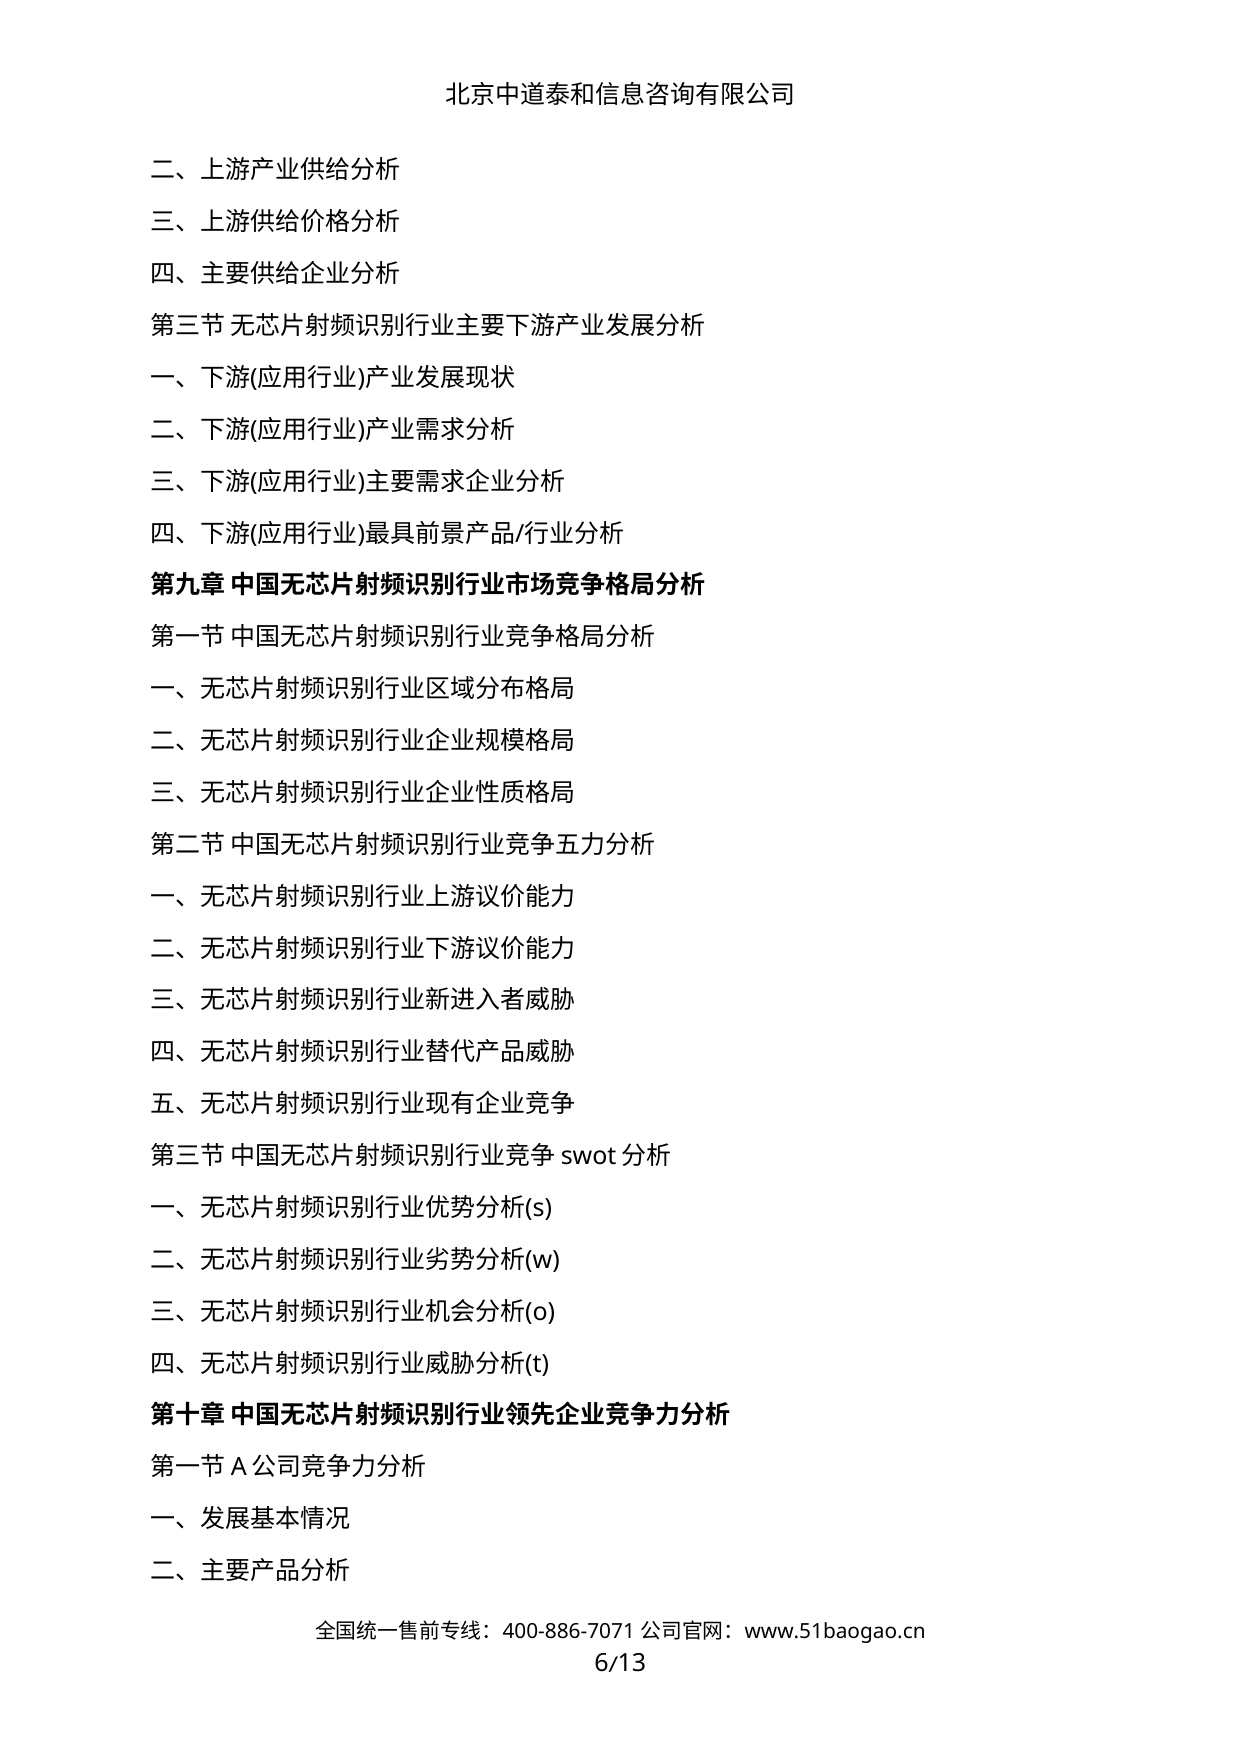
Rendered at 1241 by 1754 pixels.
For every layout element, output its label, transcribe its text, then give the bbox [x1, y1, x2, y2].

text 四、下游(应用行业)最具前景产品/行业分析 [150, 513, 1090, 549]
text 五、无芯片射频识别行业现有企业竞争 [150, 1084, 1090, 1120]
text 二、主要产品分析 [150, 1551, 1090, 1587]
text 第三节 中国无芯片射频识别行业竞争swot分析 [150, 1136, 1090, 1172]
text 一、无芯片射频识别行业上游议价能力 [150, 876, 1090, 912]
text 第二节 中国无芯片射频识别行业竞争五力分析 [150, 824, 1090, 861]
text 三、下游(应用行业)主要需求企业分析 [150, 461, 1090, 497]
text 二、上游产业供给分析 [150, 150, 1090, 186]
text 三、无芯片射频识别行业新进入者威胁 [150, 980, 1090, 1016]
text 三、上游供给价格分析 [150, 202, 1090, 238]
text 四、无芯片射频识别行业替代产品威胁 [150, 1032, 1090, 1068]
text 二、下游(应用行业)产业需求分析 [150, 409, 1090, 446]
text 二、无芯片射频识别行业劣势分析(w) [150, 1239, 1090, 1276]
text 四、主要供给企业分析 [150, 254, 1090, 290]
text 一、下游(应用行业)产业发展现状 [150, 357, 1090, 394]
text 第九章 中国无芯片射频识别行业市场竞争格局分析 [150, 565, 1090, 601]
text 第一节 中国无芯片射频识别行业竞争格局分析 [150, 617, 1090, 653]
text 二、无芯片射频识别行业下游议价能力 [150, 928, 1090, 964]
text 二、无芯片射频识别行业企业规模格局 [150, 721, 1090, 757]
text 第三节 无芯片射频识别行业主要下游产业发展分析 [150, 306, 1090, 342]
text 一、无芯片射频识别行业区域分布格局 [150, 669, 1090, 705]
text 一、发展基本情况 [150, 1499, 1090, 1535]
text 第十章 中国无芯片射频识别行业领先企业竞争力分析 [150, 1395, 1090, 1431]
text 四、无芯片射频识别行业威胁分析(t) [150, 1343, 1090, 1379]
text 三、无芯片射频识别行业机会分析(o) [150, 1291, 1090, 1327]
text 一、无芯片射频识别行业优势分析(s) [150, 1187, 1090, 1224]
text 第一节 A公司竞争力分析 [150, 1447, 1090, 1483]
text 三、无芯片射频识别行业企业性质格局 [150, 772, 1090, 809]
